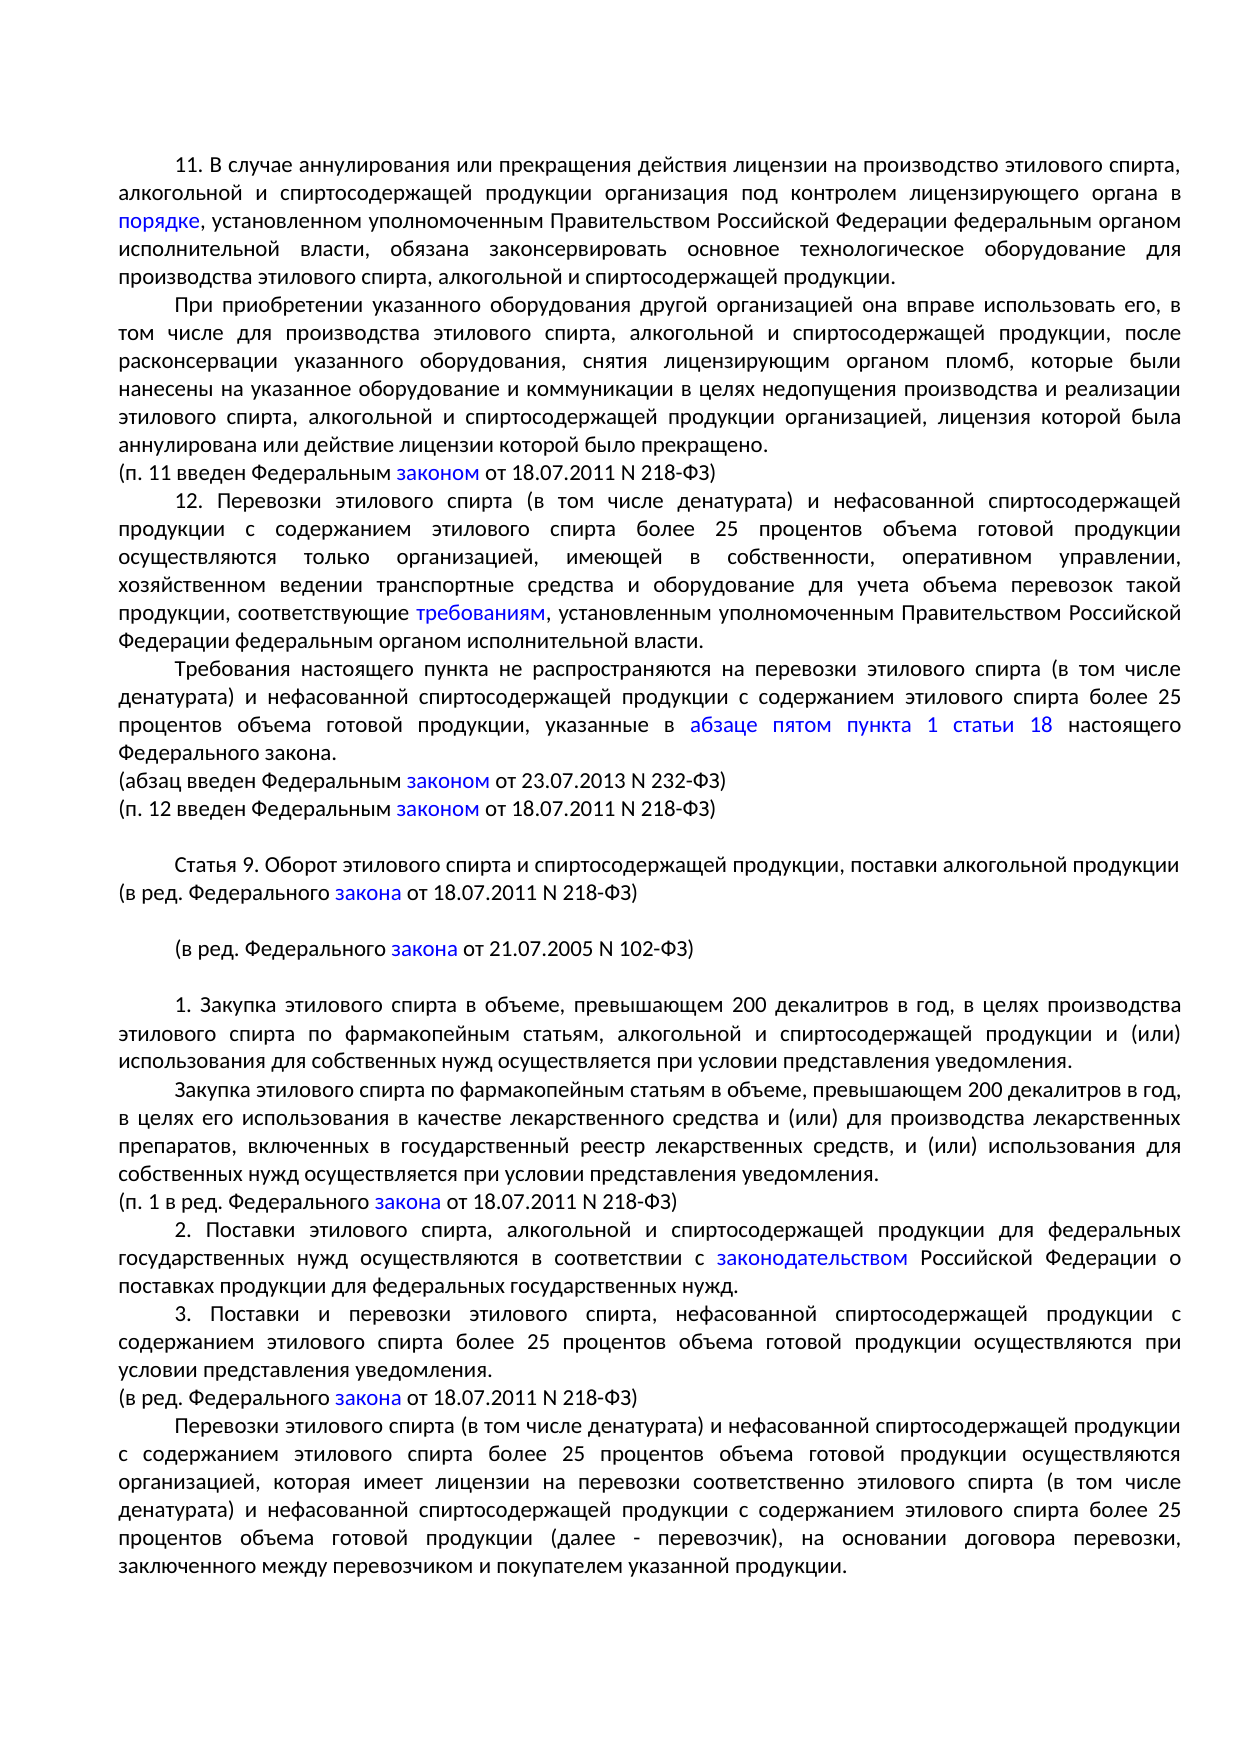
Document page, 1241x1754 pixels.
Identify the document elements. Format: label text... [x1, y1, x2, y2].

text (в ред. Федерального закона от 18.07.2011 N 218-ФЗ) [118, 878, 1181, 907]
text (п. 12 введен Федеральным законом от 18.07.2011 N 218-ФЗ) [118, 794, 1181, 822]
text (абзац введен Федеральным законом от 23.07.2013 N 232-ФЗ) [118, 766, 1181, 794]
text При приобретении указанного оборудования другой организацией она вправе использовать его, в том числе для производства этилового спирта, алкогольной и спиртосодержащей продукции, после расконсервации указанного оборудования, снятия лицензирующим органом пломб, которые были нанесены на указанное оборудование и коммуникации в целях недопущения производства и реализации этилового спирта, алкогольной и спиртосодержащей продукции организацией, лицензия которой была аннулирована или действие лицензии которой было прекращено. [118, 290, 1181, 458]
text (в ред. Федерального закона от 18.07.2011 N 218-ФЗ) [118, 1383, 1181, 1411]
text Статья 9. Оборот этилового спирта и спиртосодержащей продукции, поставки алкогольной продукции [118, 851, 1181, 878]
text (п. 1 в ред. Федерального закона от 18.07.2011 N 218-ФЗ) [118, 1187, 1181, 1215]
text Закупка этилового спирта по фармакопейным статьям в объеме, превышающем 200 декалитров в год, в целях его использования в качестве лекарственного средства и (или) для производства лекарственных препаратов, включенных в государственный реестр лекарственных средств, и (или) использования для собственных нужд осуществляется при условии представления уведомления. [118, 1075, 1181, 1187]
text 11. В случае аннулирования или прекращения действия лицензии на производство этилового спирта, алкогольной и спиртосодержащей продукции организация под контролем лицензирующего органа в порядке, установленном уполномоченным Правительством Российской Федерации федеральным органом исполнительной власти, обязана законсервировать основное технологическое оборудование для производства этилового спирта, алкогольной и спиртосодержащей продукции. [118, 150, 1181, 290]
text (п. 11 введен Федеральным законом от 18.07.2011 N 218-ФЗ) [118, 458, 1181, 486]
text 3. Поставки и перевозки этилового спирта, нефасованной спиртосодержащей продукции с содержанием этилового спирта более 25 процентов объема готовой продукции осуществляются при условии представления уведомления. [118, 1299, 1181, 1383]
text 12. Перевозки этилового спирта (в том числе денатурата) и нефасованной спиртосодержащей продукции с содержанием этилового спирта более 25 процентов объема готовой продукции осуществляются только организацией, имеющей в собственности, оперативном управлении, хозяйственном ведении транспортные средства и оборудование для учета объема перевозок такой продукции, соответствующие требованиям, установленным уполномоченным Правительством Российской Федерации федеральным органом исполнительной власти. [118, 486, 1181, 654]
text 2. Поставки этилового спирта, алкогольной и спиртосодержащей продукции для федеральных государственных нужд осуществляются в соответствии с законодательством Российской Федерации о поставках продукции для федеральных государственных нужд. [118, 1215, 1181, 1299]
text Перевозки этилового спирта (в том числе денатурата) и нефасованной спиртосодержащей продукции с содержанием этилового спирта более 25 процентов объема готовой продукции осуществляются организацией, которая имеет лицензии на перевозки соответственно этилового спирта (в том числе денатурата) и нефасованной спиртосодержащей продукции с содержанием этилового спирта более 25 процентов объема готовой продукции (далее - перевозчик), на основании договора перевозки, заключенного между перевозчиком и покупателем указанной продукции. [118, 1411, 1181, 1579]
text (в ред. Федерального закона от 21.07.2005 N 102-ФЗ) [118, 934, 1181, 963]
text Требования настоящего пункта не распространяются на перевозки этилового спирта (в том числе денатурата) и нефасованной спиртосодержащей продукции с содержанием этилового спирта более 25 процентов объема готовой продукции, указанные в абзаце пятом пункта 1 статьи 18 настоящего Федерального закона. [118, 654, 1181, 766]
text 1. Закупка этилового спирта в объеме, превышающем 200 декалитров в год, в целях производства этилового спирта по фармакопейным статьям, алкогольной и спиртосодержащей продукции и (или) использования для собственных нужд осуществляется при условии представления уведомления. [118, 991, 1181, 1075]
